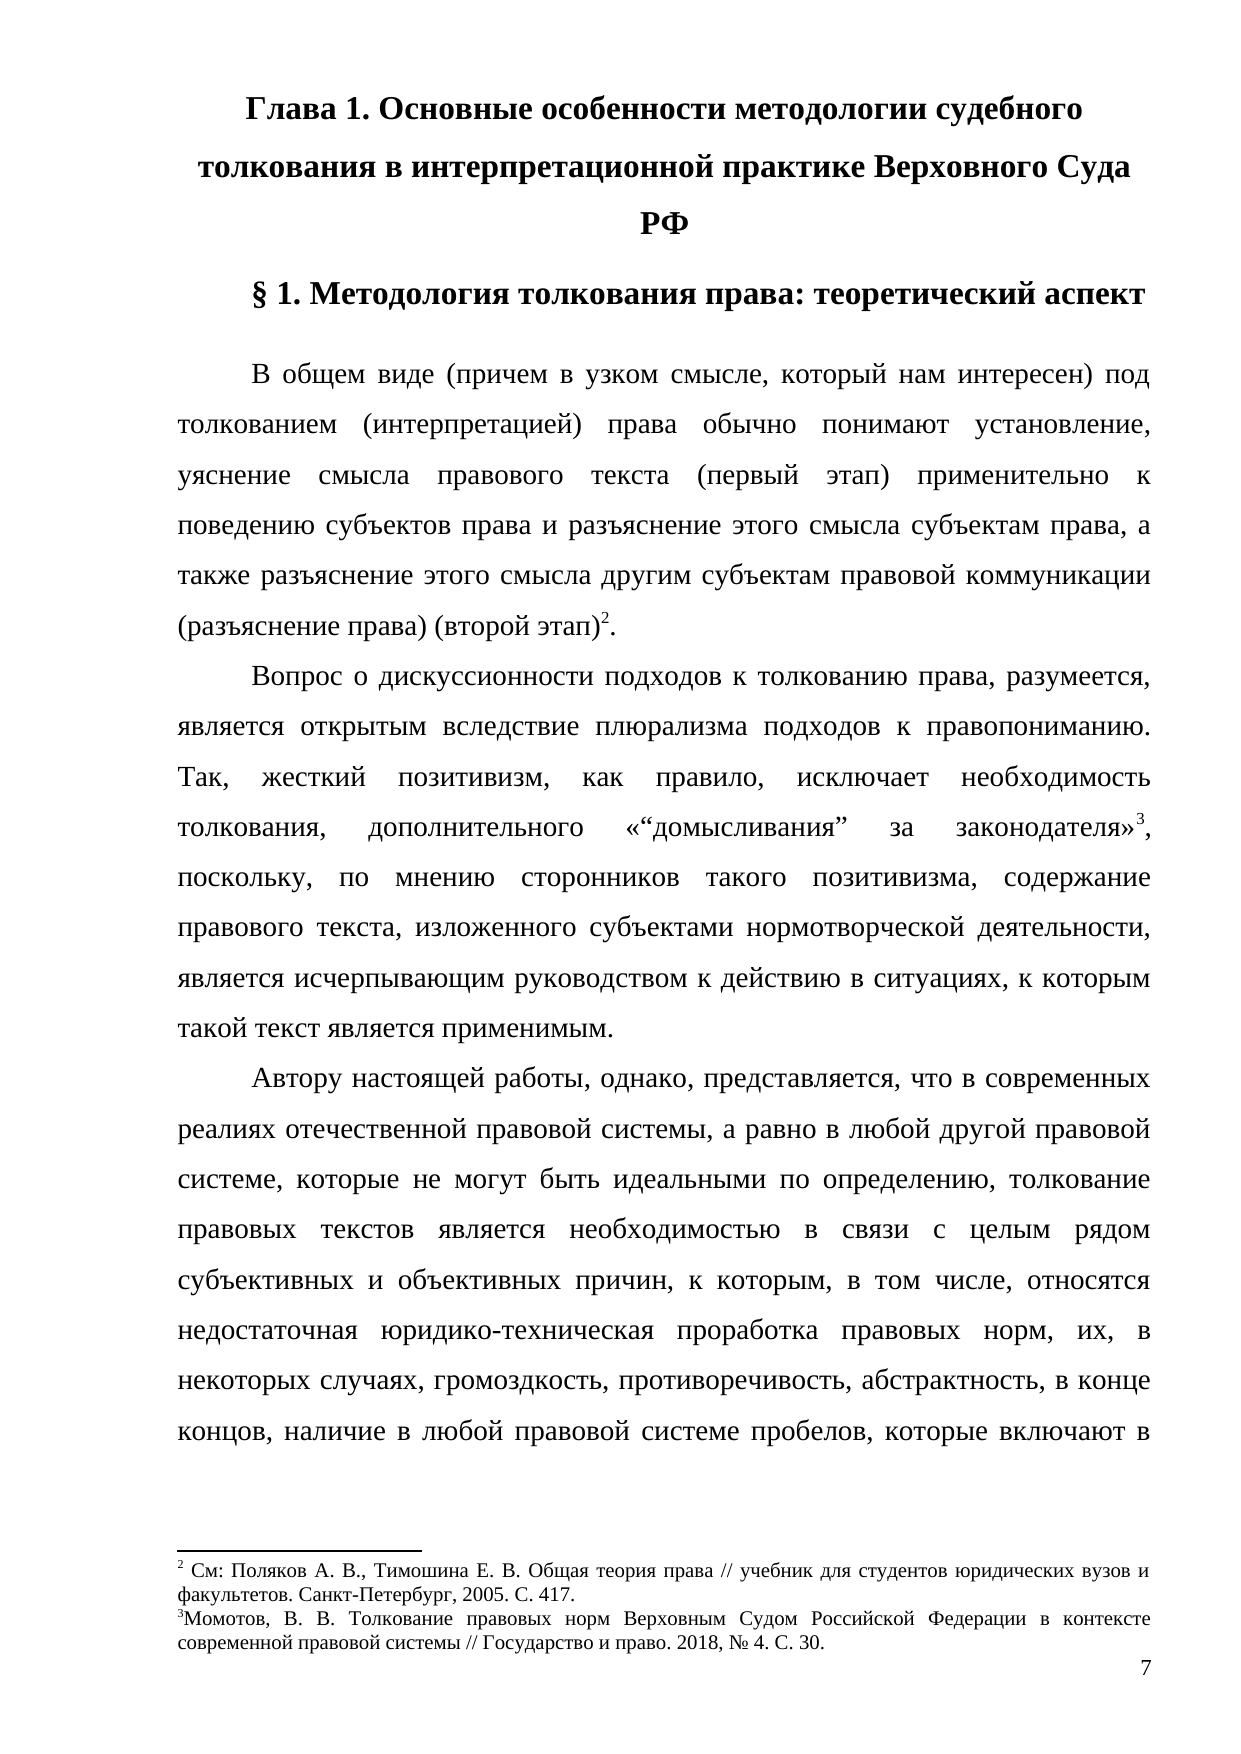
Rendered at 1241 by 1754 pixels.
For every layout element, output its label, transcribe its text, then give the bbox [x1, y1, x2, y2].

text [177, 1061, 1152, 1446]
text Глава 1. Основные особенности методологии судебного толкования в интерпретационной практике Верховного Суда РФ [177, 89, 1152, 242]
text § 1. Методология толкования права: теоретический аспект [177, 274, 1152, 312]
text Вопрос о дискуссионности подходов к толкованию права, разумеется, является открытым вследствие плюрализма подходов к правопониманию. Так, жесткий позитивизм, как правило, исключает необходимость толкования, дополнительного «“домысливания” за законодателя», поскольку, по мнению сторонников такого позитивизма, содержание правового текста, изложенного субъектами нормотворческой деятельности, является исчерпывающим руководством к действию в ситуациях, к которым такой текст является применимым. [177, 658, 1152, 1044]
text В общем виде (причем в узком смысле, который нам интересен) под толкованием (интерпретацией) права обычно понимают установление, уяснение смысла правового текста (первый этап) применительно к поведению субъектов права и разъяснение этого смысла субъектам права, а также разъяснение этого смысла другим субъектам правовой коммуникации (разъяснение права) (второй этап). [177, 356, 1152, 641]
